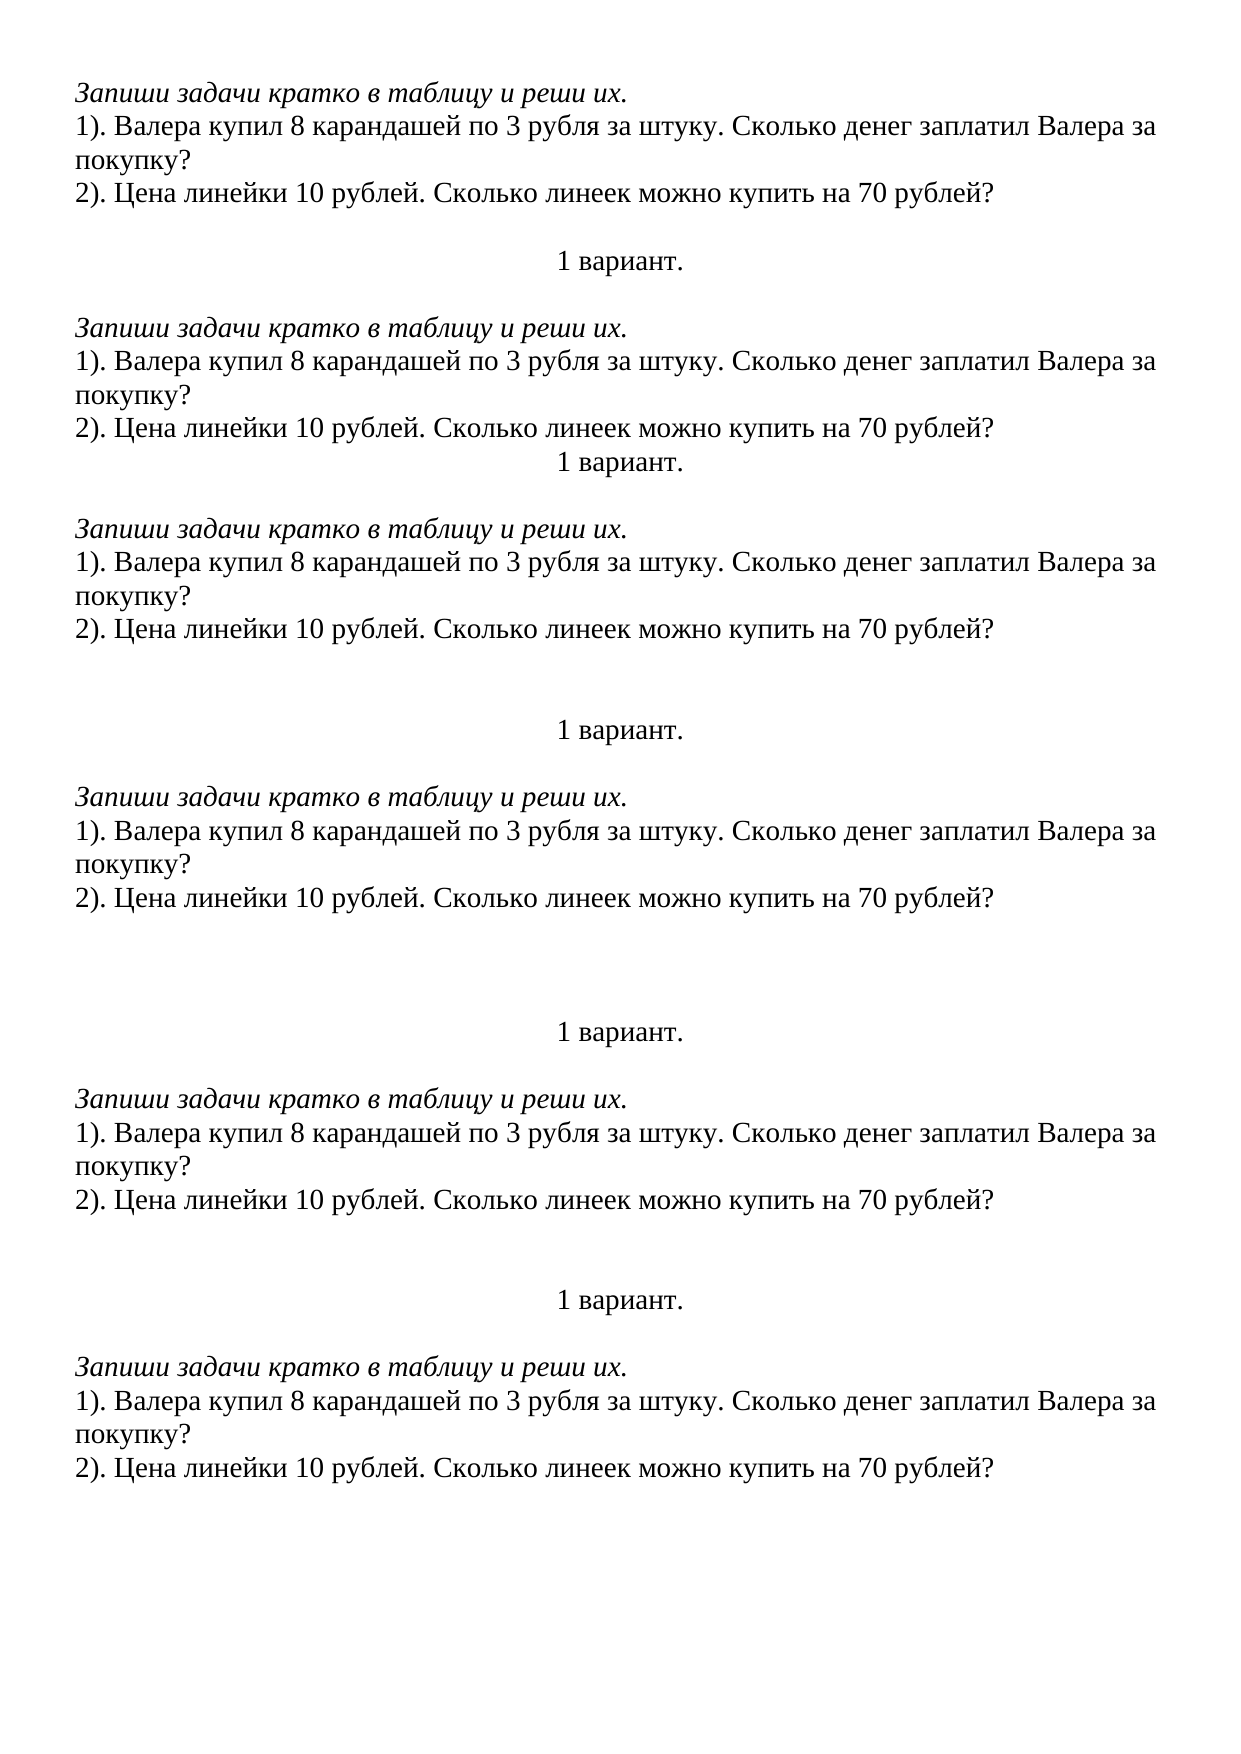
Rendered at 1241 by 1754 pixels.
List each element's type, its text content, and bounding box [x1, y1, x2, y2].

text Запиши задачи кратко в таблицу и реши их. [75, 779, 1165, 813]
text 1 вариант. [75, 444, 1165, 477]
text 1). Валера купил 8 карандашей по 3 рубля за штуку. Сколько денег заплатил Валера за покупку? [75, 1115, 1165, 1182]
text 2). Цена линейки 10 рублей. Сколько линеек можно купить на 70 рублей? [75, 410, 1165, 444]
text 2). Цена линейки 10 рублей. Сколько линеек можно купить на 70 рублей? [75, 612, 1165, 645]
text Запиши задачи кратко в таблицу и реши их. [75, 511, 1165, 544]
text 2). Цена линейки 10 рублей. Сколько линеек можно купить на 70 рублей? [75, 176, 1165, 209]
text Запиши задачи кратко в таблицу и реши их. [75, 1349, 1165, 1383]
text 1). Валера купил 8 карандашей по 3 рубля за штуку. Сколько денег заплатил Валера за покупку? [75, 1383, 1165, 1450]
text 2). Цена линейки 10 рублей. Сколько линеек можно купить на 70 рублей? [75, 1182, 1165, 1215]
text Запиши задачи кратко в таблицу и реши их. [75, 1081, 1165, 1115]
text 1). Валера купил 8 карандашей по 3 рубля за штуку. Сколько денег заплатил Валера за покупку? [75, 813, 1165, 880]
text 1 вариант. [75, 1014, 1165, 1048]
text 1 вариант. [75, 243, 1165, 276]
text 1). Валера купил 8 карандашей по 3 рубля за штуку. Сколько денег заплатил Валера за покупку? [75, 544, 1165, 612]
text 1). Валера купил 8 карандашей по 3 рубля за штуку. Сколько денег заплатил Валера за покупку? [75, 108, 1165, 176]
text 1 вариант. [75, 1282, 1165, 1316]
text 2). Цена линейки 10 рублей. Сколько линеек можно купить на 70 рублей? [75, 880, 1165, 913]
text Запиши задачи кратко в таблицу и реши их. [75, 310, 1165, 343]
text 1 вариант. [75, 712, 1165, 746]
text 1). Валера купил 8 карандашей по 3 рубля за штуку. Сколько денег заплатил Валера за покупку? [75, 343, 1165, 410]
text Запиши задачи кратко в таблицу и реши их. [75, 75, 1165, 108]
text 2). Цена линейки 10 рублей. Сколько линеек можно купить на 70 рублей? [75, 1450, 1165, 1484]
